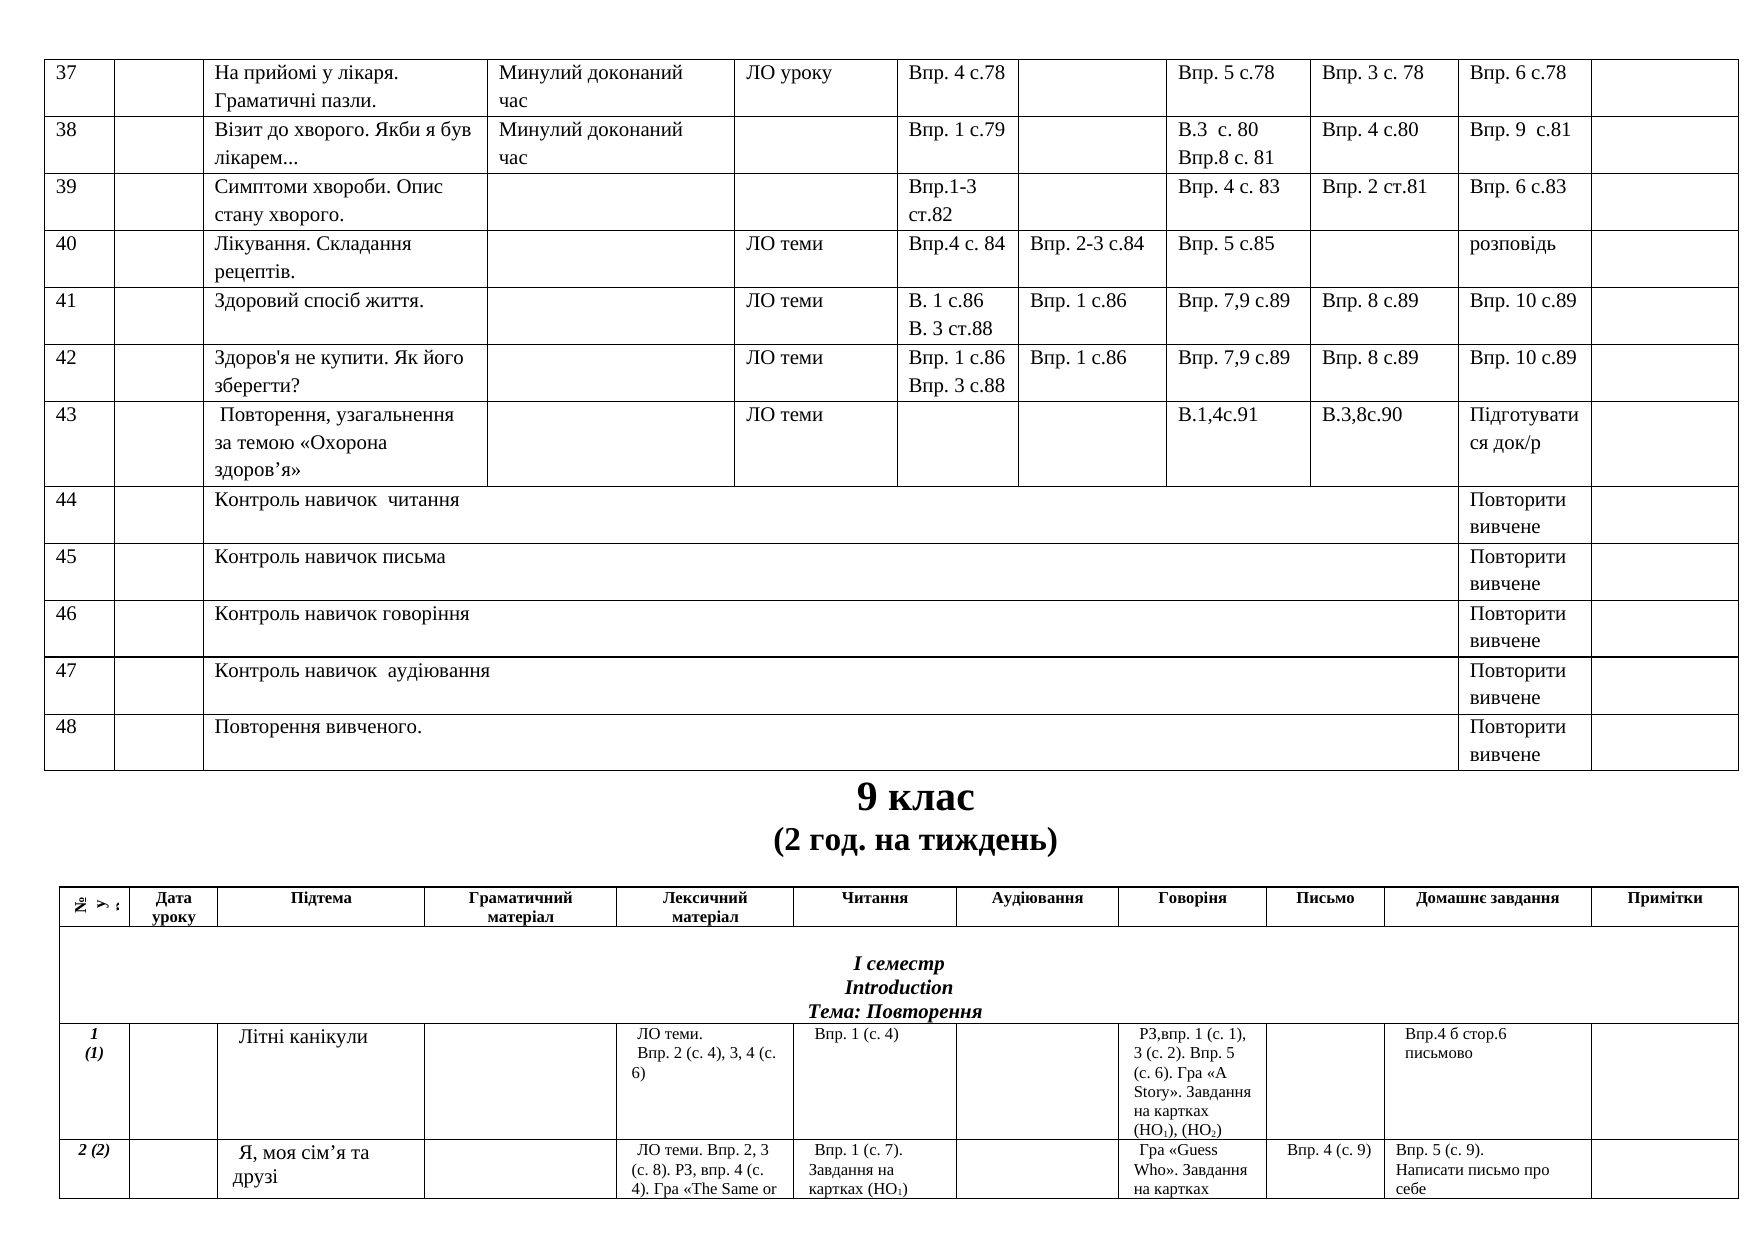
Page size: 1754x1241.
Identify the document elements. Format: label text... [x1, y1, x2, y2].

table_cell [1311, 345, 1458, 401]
table_cell [115, 345, 203, 401]
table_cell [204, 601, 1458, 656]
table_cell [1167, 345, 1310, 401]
table_cell ЛО уроку [735, 60, 897, 116]
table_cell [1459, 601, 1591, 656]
table_cell Симптоми хвороби. Опис стану хворого. [204, 174, 487, 230]
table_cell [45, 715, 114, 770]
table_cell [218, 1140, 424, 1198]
table_cell Впр. 2-3 с.84 [1019, 231, 1166, 287]
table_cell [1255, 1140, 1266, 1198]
table_cell Впр. 4 с.78 [898, 60, 1018, 116]
table_cell [115, 231, 203, 287]
table_cell 42 [45, 345, 114, 401]
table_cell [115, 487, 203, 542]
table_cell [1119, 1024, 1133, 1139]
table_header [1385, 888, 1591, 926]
table_cell [488, 345, 734, 401]
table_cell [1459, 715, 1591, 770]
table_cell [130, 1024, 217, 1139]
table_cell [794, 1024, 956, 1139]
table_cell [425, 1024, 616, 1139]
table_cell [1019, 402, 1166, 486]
table_cell 40 [45, 231, 114, 287]
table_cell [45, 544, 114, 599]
table_cell 37 [45, 60, 114, 116]
table_cell [735, 174, 897, 230]
table_cell Впр. 4 с. 83 [1167, 174, 1310, 230]
table_cell [488, 174, 734, 230]
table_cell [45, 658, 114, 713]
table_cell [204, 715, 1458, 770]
table_cell 39 [45, 174, 114, 230]
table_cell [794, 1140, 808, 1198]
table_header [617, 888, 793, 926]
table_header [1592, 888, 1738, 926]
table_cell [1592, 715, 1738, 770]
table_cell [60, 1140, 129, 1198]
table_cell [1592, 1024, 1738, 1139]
table_cell Впр.1-3 ст.82 [898, 174, 1018, 230]
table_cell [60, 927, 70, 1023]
table_cell [1592, 288, 1738, 344]
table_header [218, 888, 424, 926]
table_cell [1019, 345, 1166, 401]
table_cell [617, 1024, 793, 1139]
table_cell На прийомі у лікаря. Граматичні пазли. [204, 60, 487, 116]
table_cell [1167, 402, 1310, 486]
table_cell [488, 231, 734, 287]
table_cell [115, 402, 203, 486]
table_cell Впр. 1 с.86 [1019, 288, 1166, 344]
table_cell розповідь [1459, 231, 1591, 287]
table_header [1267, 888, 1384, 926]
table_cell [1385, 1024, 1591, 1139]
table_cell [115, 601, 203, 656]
table_cell Впр. 3 с. 78 [1311, 60, 1458, 116]
text (2 год. на тиждень) [118, 819, 1713, 858]
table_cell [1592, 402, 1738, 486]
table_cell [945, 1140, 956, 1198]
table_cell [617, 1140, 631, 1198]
table_cell Впр.4 с. 84 [898, 231, 1018, 287]
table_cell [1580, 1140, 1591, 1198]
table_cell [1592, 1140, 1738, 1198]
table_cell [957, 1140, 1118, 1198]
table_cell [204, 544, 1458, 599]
table_cell [1019, 117, 1166, 173]
table_cell В. 1 с.86 В. 3 ст.88 [898, 288, 1018, 344]
table_cell [488, 288, 734, 344]
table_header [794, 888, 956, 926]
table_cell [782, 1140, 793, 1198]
table_cell Впр. 1 с.79 [898, 117, 1018, 173]
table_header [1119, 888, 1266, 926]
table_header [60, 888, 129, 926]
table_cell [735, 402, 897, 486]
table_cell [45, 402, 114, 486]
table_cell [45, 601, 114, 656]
table_cell ЛО теми [735, 288, 897, 344]
table_cell В.3 с. 80 Впр.8 с. 81 [1167, 117, 1310, 173]
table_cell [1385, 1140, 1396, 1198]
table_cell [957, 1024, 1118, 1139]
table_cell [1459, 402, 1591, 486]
table_cell Впр. 6 с.78 [1459, 60, 1591, 116]
table_cell [1592, 174, 1738, 230]
table_cell Впр. 7,9 с.89 [1167, 288, 1310, 344]
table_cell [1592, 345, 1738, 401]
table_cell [488, 60, 734, 116]
table_cell Здоров'я не купити. Як його зберегти? [204, 345, 487, 401]
table_cell 41 [45, 288, 114, 344]
table_cell Впр. 9 с.81 [1459, 117, 1591, 173]
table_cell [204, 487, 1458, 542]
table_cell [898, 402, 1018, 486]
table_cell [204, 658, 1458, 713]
table_cell [1592, 117, 1738, 173]
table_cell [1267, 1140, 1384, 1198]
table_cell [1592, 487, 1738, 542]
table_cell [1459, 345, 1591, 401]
table_cell Візит до хворого. Якби я був лікарем... [204, 117, 487, 173]
table_cell ЛО теми [735, 345, 897, 401]
table_cell Впр. 10 с.89 [1459, 288, 1591, 344]
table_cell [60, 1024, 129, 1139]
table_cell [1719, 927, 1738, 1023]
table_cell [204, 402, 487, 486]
table_cell Лікування. Складання рецептів. [204, 231, 487, 287]
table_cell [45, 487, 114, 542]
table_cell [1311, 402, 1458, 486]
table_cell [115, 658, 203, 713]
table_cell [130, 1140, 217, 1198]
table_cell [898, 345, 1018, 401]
table_cell [1592, 60, 1738, 116]
table_cell Впр. 8 с.89 [1311, 288, 1458, 344]
table_cell Впр. 5 с.85 [1167, 231, 1310, 287]
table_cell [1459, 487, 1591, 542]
table_cell [1592, 231, 1738, 287]
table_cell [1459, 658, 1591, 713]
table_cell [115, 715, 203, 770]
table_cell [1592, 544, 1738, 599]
table_cell [115, 117, 203, 173]
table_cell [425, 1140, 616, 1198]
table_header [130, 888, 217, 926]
table_cell [1019, 60, 1166, 116]
table_cell Впр. 6 с.83 [1459, 174, 1591, 230]
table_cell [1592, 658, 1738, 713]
table_cell 38 [45, 117, 114, 173]
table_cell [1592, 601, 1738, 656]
table_cell Минулий доконаний час [488, 117, 734, 173]
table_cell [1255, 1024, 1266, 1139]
table_cell [115, 174, 203, 230]
text 9 клас [118, 771, 1713, 819]
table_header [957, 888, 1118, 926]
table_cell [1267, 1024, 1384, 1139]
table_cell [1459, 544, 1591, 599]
table_cell [115, 288, 203, 344]
table_cell Впр. 2 ст.81 [1311, 174, 1458, 230]
table_cell Впр. 5 с.78 [1167, 60, 1310, 116]
table_cell Впр. 4 с.80 [1311, 117, 1458, 173]
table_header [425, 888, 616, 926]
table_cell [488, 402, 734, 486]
table_cell [735, 117, 897, 173]
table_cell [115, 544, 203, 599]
table_cell Здоровий спосіб життя. [204, 288, 487, 344]
table_cell [1311, 231, 1458, 287]
table_cell [1019, 174, 1166, 230]
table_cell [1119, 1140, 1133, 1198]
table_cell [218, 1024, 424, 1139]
table_cell ЛО теми [735, 231, 897, 287]
table_cell [115, 60, 203, 116]
